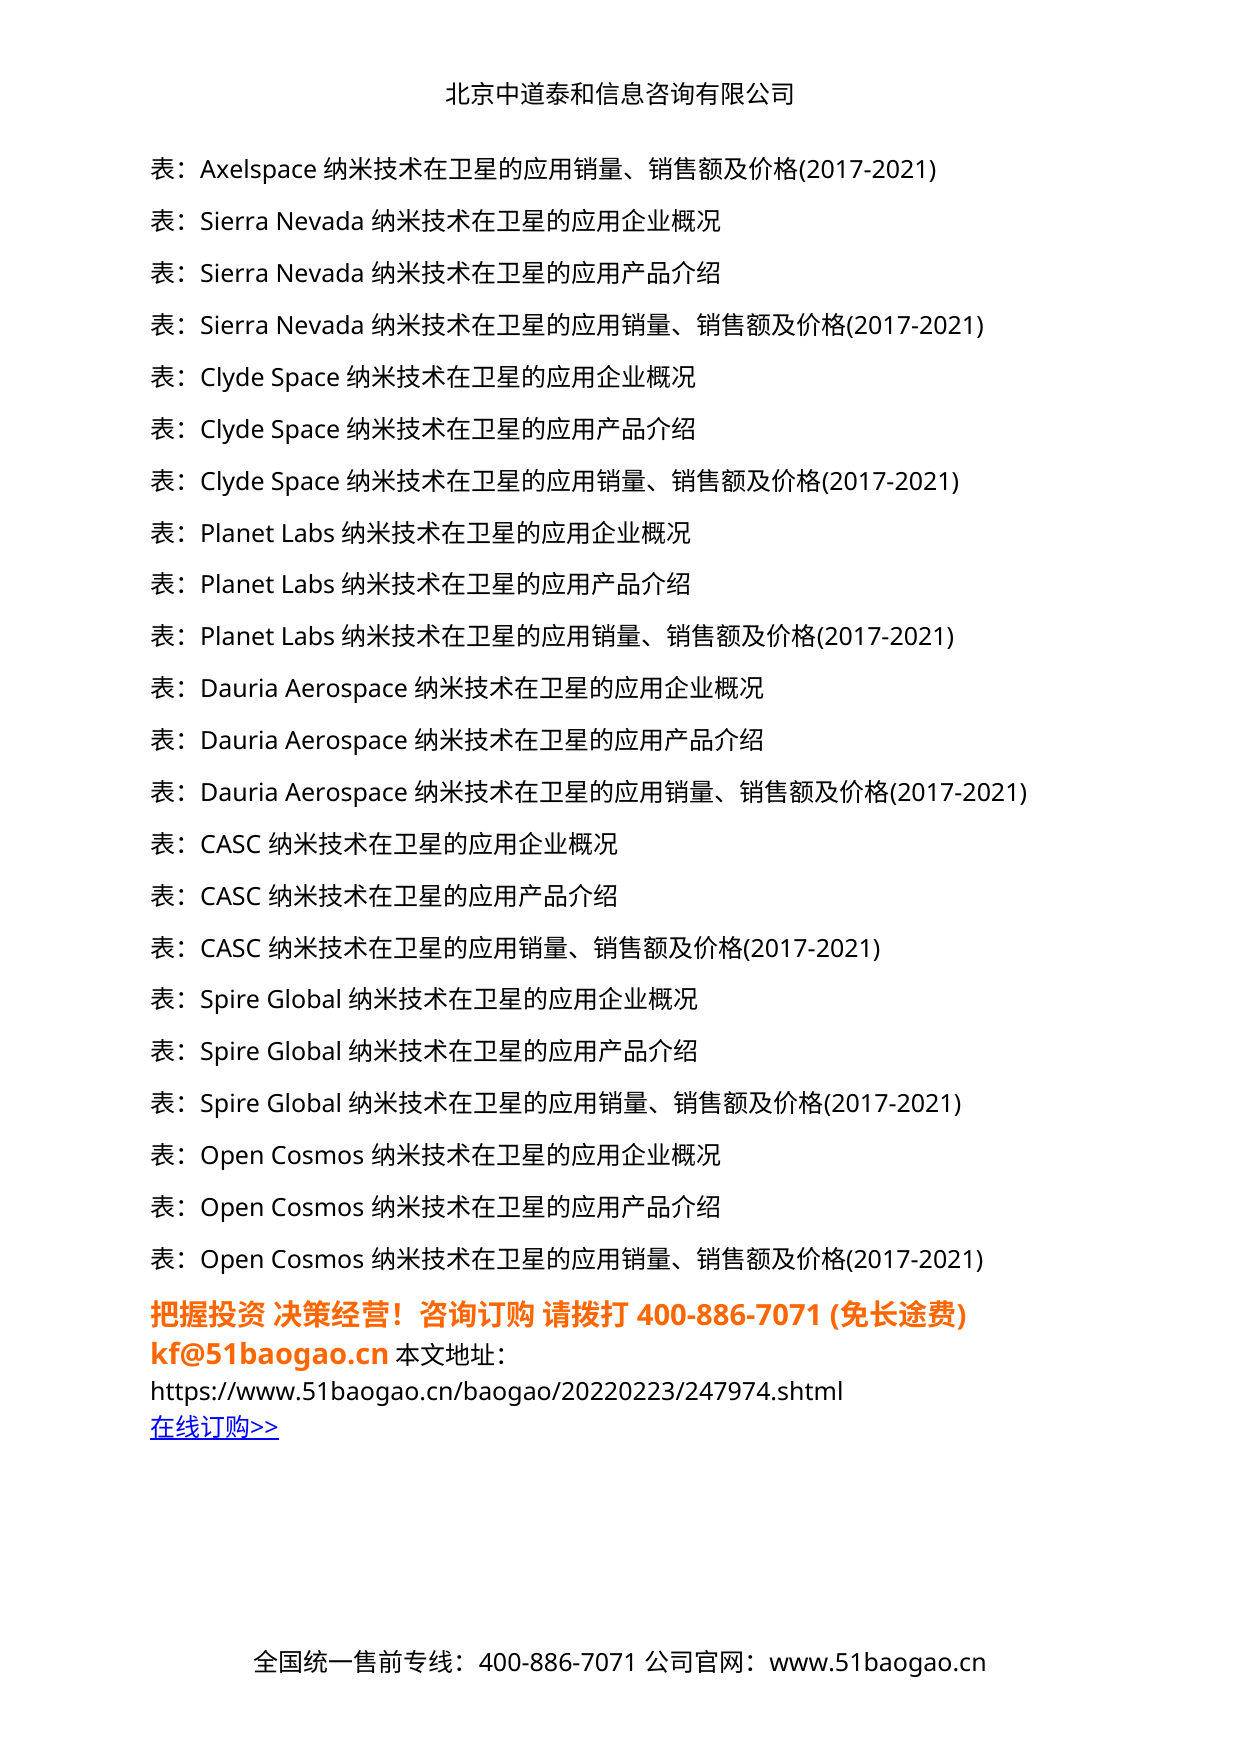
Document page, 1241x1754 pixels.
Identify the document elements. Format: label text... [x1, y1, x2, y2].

text 表：CASC 纳米技术在卫星的应用销量、销售额及价格(2017-2021) [150, 928, 1090, 964]
text 表：Planet Labs 纳米技术在卫星的应用销量、销售额及价格(2017-2021) [150, 617, 1090, 653]
text 表：Clyde Space 纳米技术在卫星的应用企业概况 [150, 357, 1090, 394]
text 表：Dauria Aerospace 纳米技术在卫星的应用企业概况 [150, 669, 1090, 705]
text 表：Clyde Space 纳米技术在卫星的应用产品介绍 [150, 409, 1090, 446]
text 表：Axelspace 纳米技术在卫星的应用销量、销售额及价格(2017-2021) [150, 150, 1090, 186]
text 表：Clyde Space 纳米技术在卫星的应用销量、销售额及价格(2017-2021) [150, 461, 1090, 497]
text 表：Planet Labs 纳米技术在卫星的应用企业概况 [150, 513, 1090, 549]
text 表：Open Cosmos 纳米技术在卫星的应用企业概况 [150, 1136, 1090, 1172]
text 把握投资 决策经营！咨询订购 请拨打 400-886-7071 (免长途费) kf@51baogao.cn本文地址：https://www.51baogao.cn/baogao/20220223/247974.shtml [150, 1291, 1090, 1407]
text 表：Dauria Aerospace 纳米技术在卫星的应用销量、销售额及价格(2017-2021) [150, 772, 1090, 809]
text 表：Sierra Nevada 纳米技术在卫星的应用企业概况 [150, 202, 1090, 238]
text 表：CASC 纳米技术在卫星的应用产品介绍 [150, 876, 1090, 912]
text 在线订购>> [150, 1407, 1090, 1444]
text 表：Spire Global 纳米技术在卫星的应用企业概况 [150, 980, 1090, 1016]
text 表：Planet Labs 纳米技术在卫星的应用产品介绍 [150, 565, 1090, 601]
text 表：Sierra Nevada 纳米技术在卫星的应用产品介绍 [150, 254, 1090, 290]
text 表：Dauria Aerospace 纳米技术在卫星的应用产品介绍 [150, 721, 1090, 757]
text 表：Spire Global 纳米技术在卫星的应用产品介绍 [150, 1032, 1090, 1068]
text 表：Spire Global 纳米技术在卫星的应用销量、销售额及价格(2017-2021) [150, 1084, 1090, 1120]
text 表：Open Cosmos 纳米技术在卫星的应用销量、销售额及价格(2017-2021) [150, 1239, 1090, 1276]
text 表：Open Cosmos 纳米技术在卫星的应用产品介绍 [150, 1187, 1090, 1224]
text 表：CASC 纳米技术在卫星的应用企业概况 [150, 824, 1090, 861]
text 表：Sierra Nevada 纳米技术在卫星的应用销量、销售额及价格(2017-2021) [150, 306, 1090, 342]
